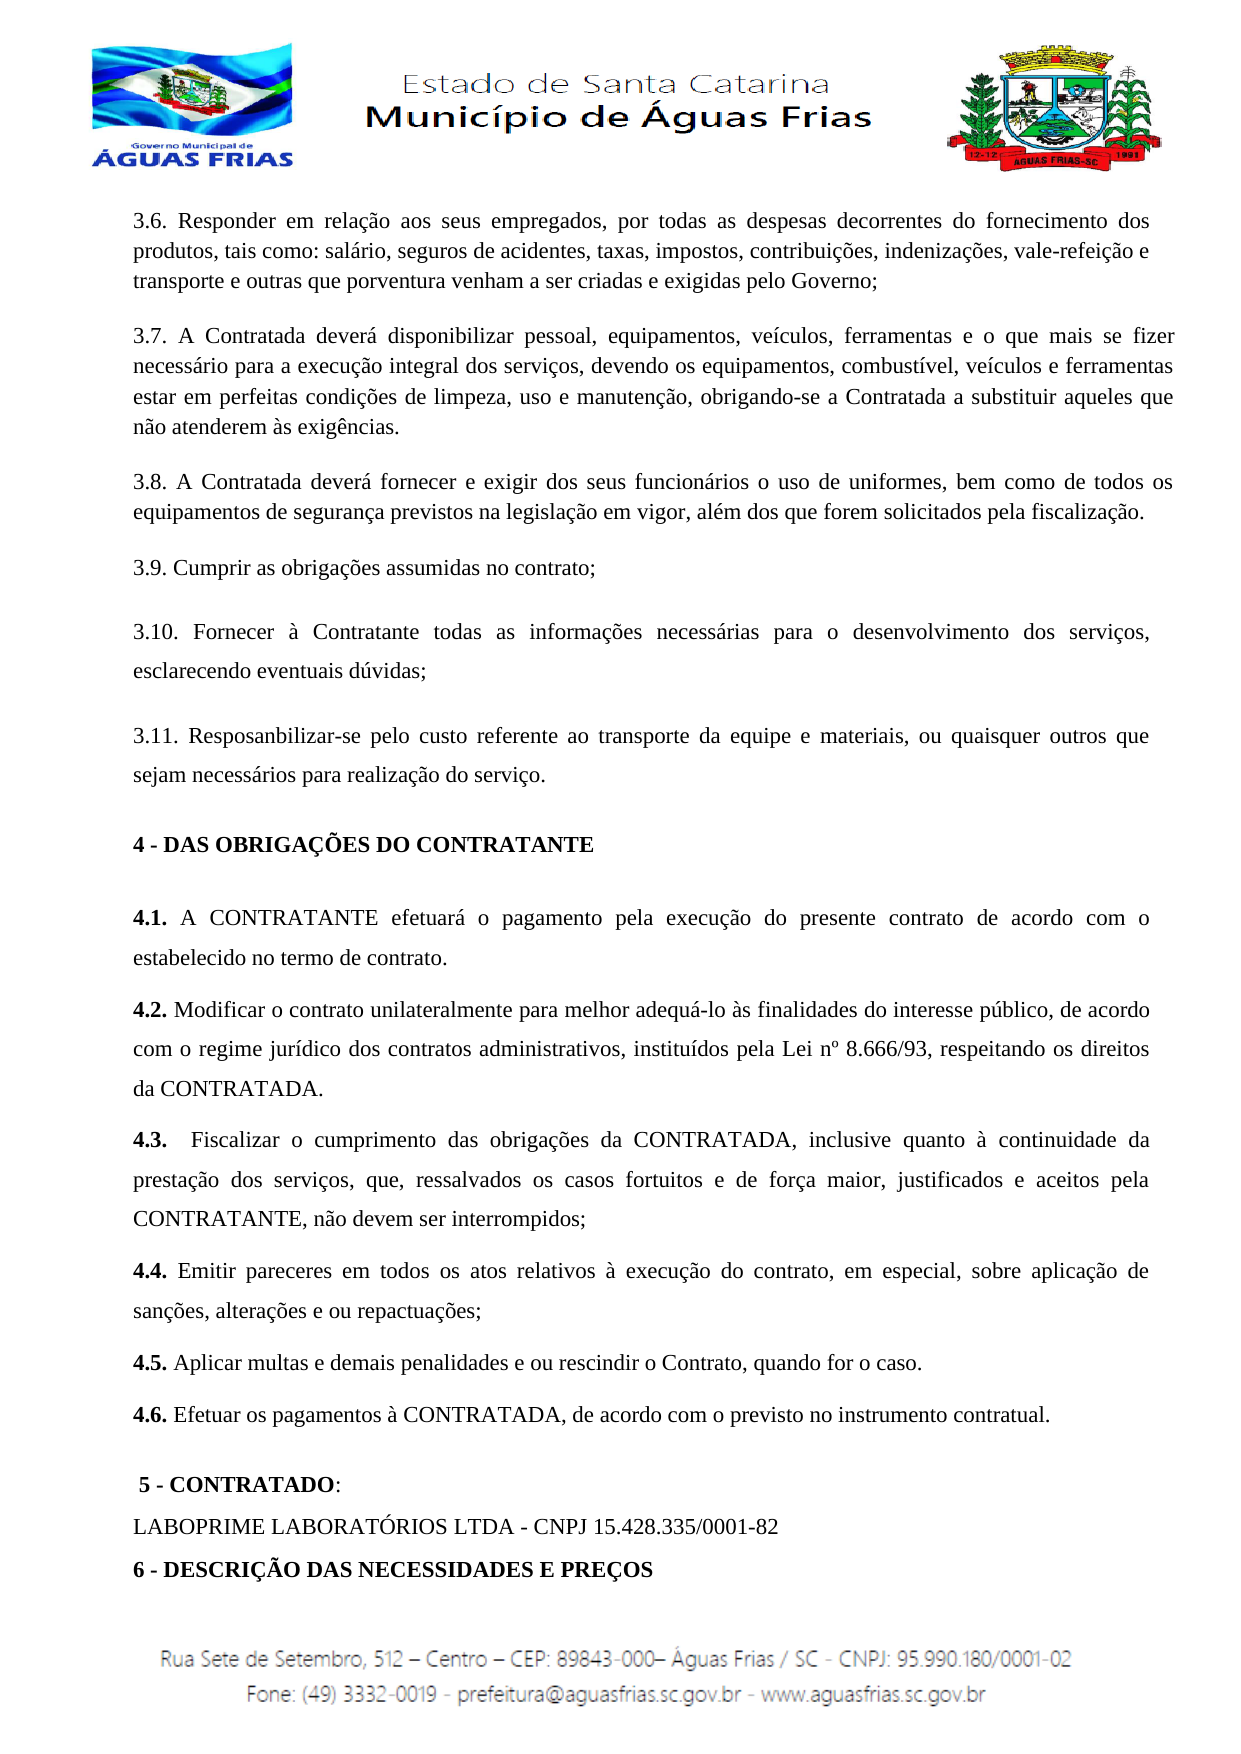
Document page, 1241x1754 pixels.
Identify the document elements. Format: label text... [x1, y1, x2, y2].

text 4.3. Fiscalizar o cumprimento das obrigações da CONTRATADA, inclusive quanto à continuidade da prestação dos serviços, que, ressalvados os casos fortuitos e de força maior, justificados e aceitos pela CONTRATANTE, não devem ser interrompidos; [133, 1127, 1152, 1232]
text 4.6. Efetuar os pagamentos à CONTRATADA, de acordo com o previsto no instrumento contratual. [133, 1401, 1152, 1427]
text 4.1. A CONTRATANTE efetuará o pagamento pela execução do presente contrato de acordo com o estabelecido no termo de contrato. [133, 904, 1152, 970]
text 3.9. Cumprir as obrigações assumidas no contrato; [133, 554, 1152, 580]
text 3.7. A Contratada deverá disponibilizar pessoal, equipamentos, veículos, ferramentas e o que mais se fizer necessário para a execução integral dos serviços, devendo os equipamentos, combustível, veículos e ferramentas estar em perfeitas condições de limpeza, uso e manutenção, obrigando-se a Contratada a substituir aqueles que não atenderem às exigências. [133, 322, 1176, 439]
text 4 - DAS OBRIGAÇÕES DO CONTRATANTE [133, 831, 1152, 858]
text 4.4. Emitir pareceres em todos os atos relativos à execução do contrato, em especial, sobre aplicação de sanções, alterações e ou repactuações; [133, 1257, 1152, 1323]
picture [88, 38, 1164, 174]
picture [103, 1638, 1137, 1717]
text 3.10. Fornecer à Contratante todas as informações necessárias para o desenvolvimento dos serviços, esclarecendo eventuais dúvidas; [133, 618, 1152, 684]
text 3.11. Resposanbilizar-se pelo custo referente ao transporte da equipe e materiais, ou quaisquer outros que sejam necessários para realização do serviço. [133, 722, 1152, 788]
text 5 - CONTRATADO: [133, 1471, 1152, 1497]
text 6 - DESCRIÇÃO DAS NECESSIDADES E PREÇOS [133, 1556, 1152, 1582]
text LABOPRIME LABORATÓRIOS LTDA - CNPJ 15.428.335/0001-82 [133, 1513, 1152, 1540]
text 4.5. Aplicar multas e demais penalidades e ou rescindir o Contrato, quando for o caso. [133, 1349, 1152, 1375]
text 3.6. Responder em relação aos seus empregados, por todas as despesas decorrentes do fornecimento dos produtos, tais como: salário, seguros de acidentes, taxas, impostos, contribuições, indenizações, vale-refeição e transporte e outras que porventura venham a ser criadas e exigidas pelo Governo; [133, 207, 1152, 293]
text 4.2. Modificar o contrato unilateralmente para melhor adequá-lo às finalidades do interesse público, de acordo com o regime jurídico dos contratos administrativos, instituídos pela Lei nº 8.666/93, respeitando os direitos da CONTRATADA. [133, 996, 1152, 1101]
text 3.8. A Contratada deverá fornecer e exigir dos seus funcionários o uso de uniformes, bem como de todos os equipamentos de segurança previstos na legislação em vigor, além dos que forem solicitados pela fiscalização. [133, 468, 1176, 525]
